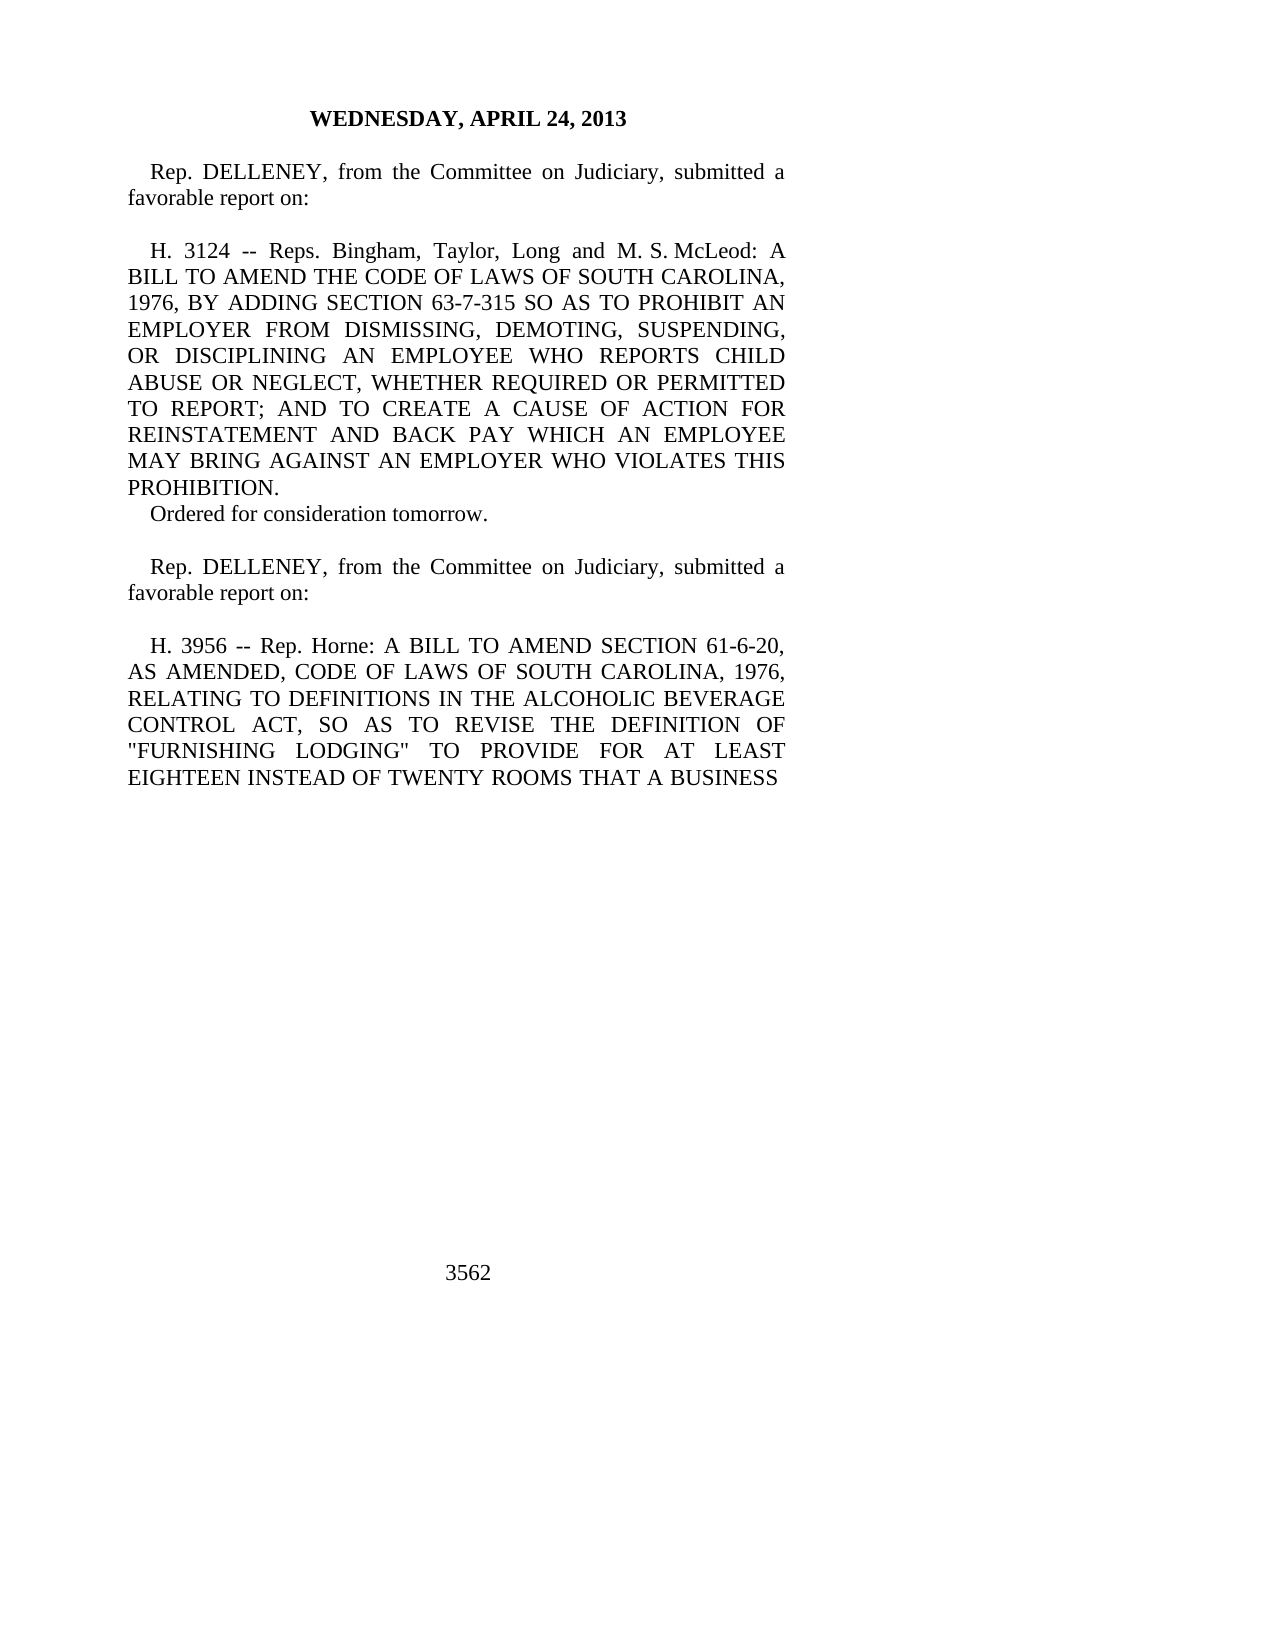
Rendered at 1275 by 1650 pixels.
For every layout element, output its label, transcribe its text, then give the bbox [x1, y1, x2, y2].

text Rep. DELLENEY, from the Committee on Judiciary, submitted a favorable report on: [127, 158, 786, 210]
text Rep. DELLENEY, from the Committee on Judiciary, submitted a favorable report on: [127, 553, 786, 606]
text Ordered for consideration tomorrow. [127, 500, 786, 527]
text H. 3124 -- Reps. Bingham, Taylor, Long and M. S. McLeod: A BILL TO AMEND THE CODE OF LAWS OF SOUTH CAROLINA, 1976, BY ADDING SECTION 63-7-315 SO AS TO PROHIBIT AN EMPLOYER FROM DISMISSING, DEMOTING, SUSPENDING, OR DISCIPLINING AN EMPLOYEE WHO REPORTS CHILD ABUSE OR NEGLECT, WHETHER REQUIRED OR PERMITTED TO REPORT; AND TO CREATE A CAUSE OF ACTION FOR REINSTATEMENT AND BACK PAY WHICH AN EMPLOYEE MAY BRING AGAINST AN EMPLOYER WHO VIOLATES THIS PROHIBITION. [127, 237, 786, 500]
text H. 3956 -- Rep. Horne: A BILL TO AMEND SECTION 61-6-20, AS AMENDED, CODE OF LAWS OF SOUTH CAROLINA, 1976, RELATING TO DEFINITIONS IN THE ALCOHOLIC BEVERAGE CONTROL ACT, SO AS TO REVISE THE DEFINITION OF "FURNISHING LODGING" TO PROVIDE FOR AT LEAST EIGHTEEN INSTEAD OF TWENTY ROOMS THAT A BUSINESS [127, 632, 786, 817]
